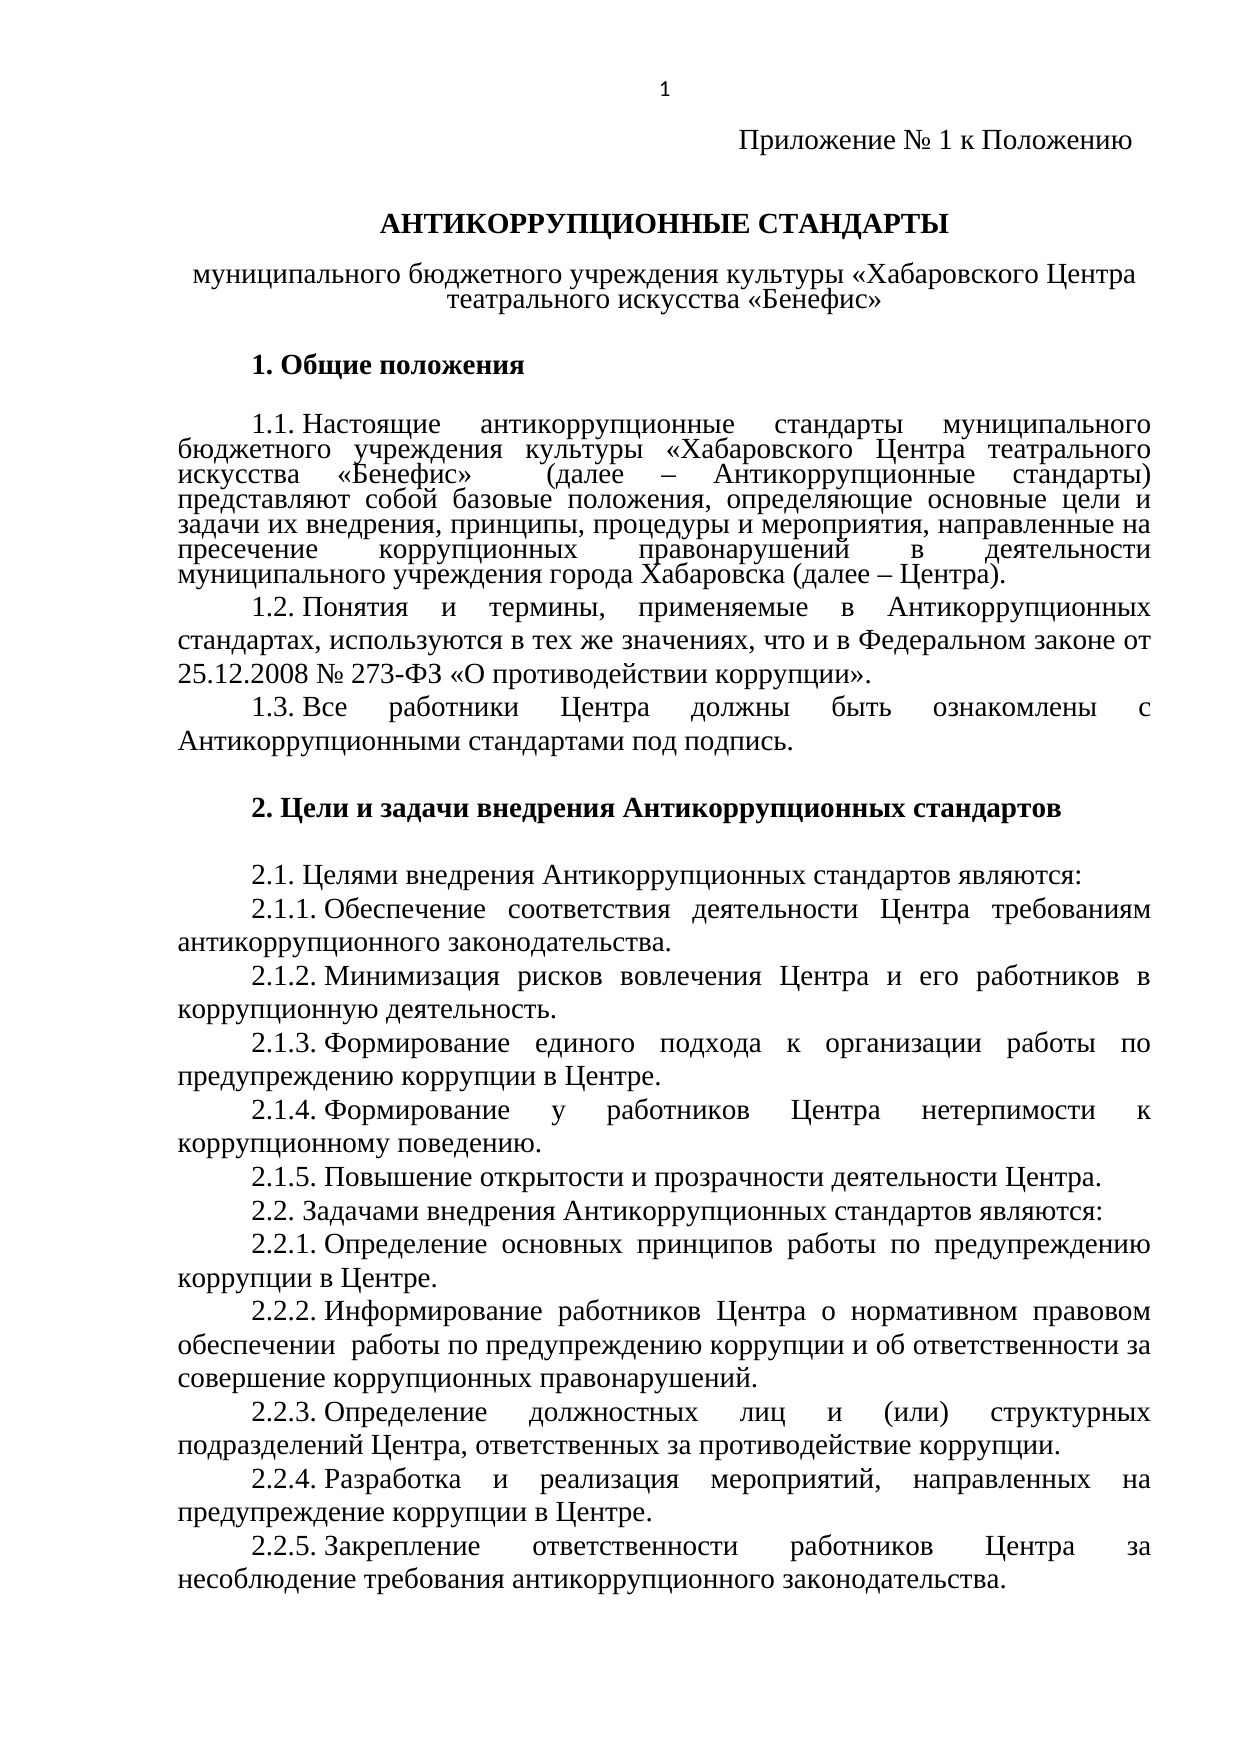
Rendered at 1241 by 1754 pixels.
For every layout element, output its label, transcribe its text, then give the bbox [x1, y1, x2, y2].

text 2.1.3. Формирование единого подхода к организации работы по предупреждению коррупции в Центре. [177, 1025, 1152, 1092]
text 1.1. Настоящие антикоррупционные стандарты муниципального бюджетного учреждения культуры «Хабаровского Центра театрального искусства «Бенефис» (далее – Антикоррупционные стандарты) представляют собой базовые положения, определяющие основные цели и задачи их внедрения, принципы, процедуры и мероприятия, направленные на пресечение коррупционных правонарушений в деятельности муниципального учреждения города Хабаровска (далее – Центра). [177, 414, 1152, 589]
text АНТИКОРРУПЦИОННЫЕ СТАНДАРТЫ [177, 213, 1152, 238]
text 2.2.5. Закрепление ответственности работников Центра за несоблюдение требования антикоррупционного законодательства. [177, 1528, 1152, 1595]
text Приложение № 1 к Положению [738, 130, 1152, 155]
text 2.1.2. Минимизация рисков вовлечения Центра и его работников в коррупционную деятельность. [177, 958, 1152, 1025]
text 2.1. Целями внедрения Антикоррупционных стандартов являются: [177, 857, 1152, 891]
text 1.3. Все работники Центра должны быть ознакомлены с Антикоррупционными стандартами под подпись. [177, 689, 1152, 757]
text муниципального бюджетного учреждения культуры «Хабаровского Центра театрального искусства «Бенефис» [177, 263, 1152, 313]
text 2.2.1. Определение основных принципов работы по предупреждению коррупции в Центре. [177, 1226, 1152, 1293]
text 2.2.3. Определение должностных лиц и (или) структурных подразделений Центра, ответственных за противодействие коррупции. [177, 1394, 1152, 1461]
text 2.1.1. Обеспечение соответствия деятельности Центра требованиям антикоррупционного законодательства. [177, 891, 1152, 958]
text 1.2. Понятия и термины, применяемые в Антикоррупционных стандартах, используются в тех же значениях, что и в Федеральном законе от 25.12.2008 № 273-ФЗ «О противодействии коррупции». [177, 589, 1152, 689]
text 2.1.5. Повышение открытости и прозрачности деятельности Центра. [177, 1159, 1152, 1193]
text 1. Общие положения [177, 347, 1152, 380]
text 2.2.4. Разработка и реализация мероприятий, направленных на предупреждение коррупции в Центре. [177, 1461, 1152, 1528]
text 2. Цели и задачи внедрения Антикоррупционных стандартов [177, 790, 1152, 824]
text 2.1.4. Формирование у работников Центра нетерпимости к коррупционному поведению. [177, 1092, 1152, 1159]
text 2.2.2. Информирование работников Центра о нормативном правовом обеспечении работы по предупреждению коррупции и об ответственности за совершение коррупционных правонарушений. [177, 1293, 1152, 1394]
text 2.2. Задачами внедрения Антикоррупционных стандартов являются: [177, 1193, 1152, 1226]
